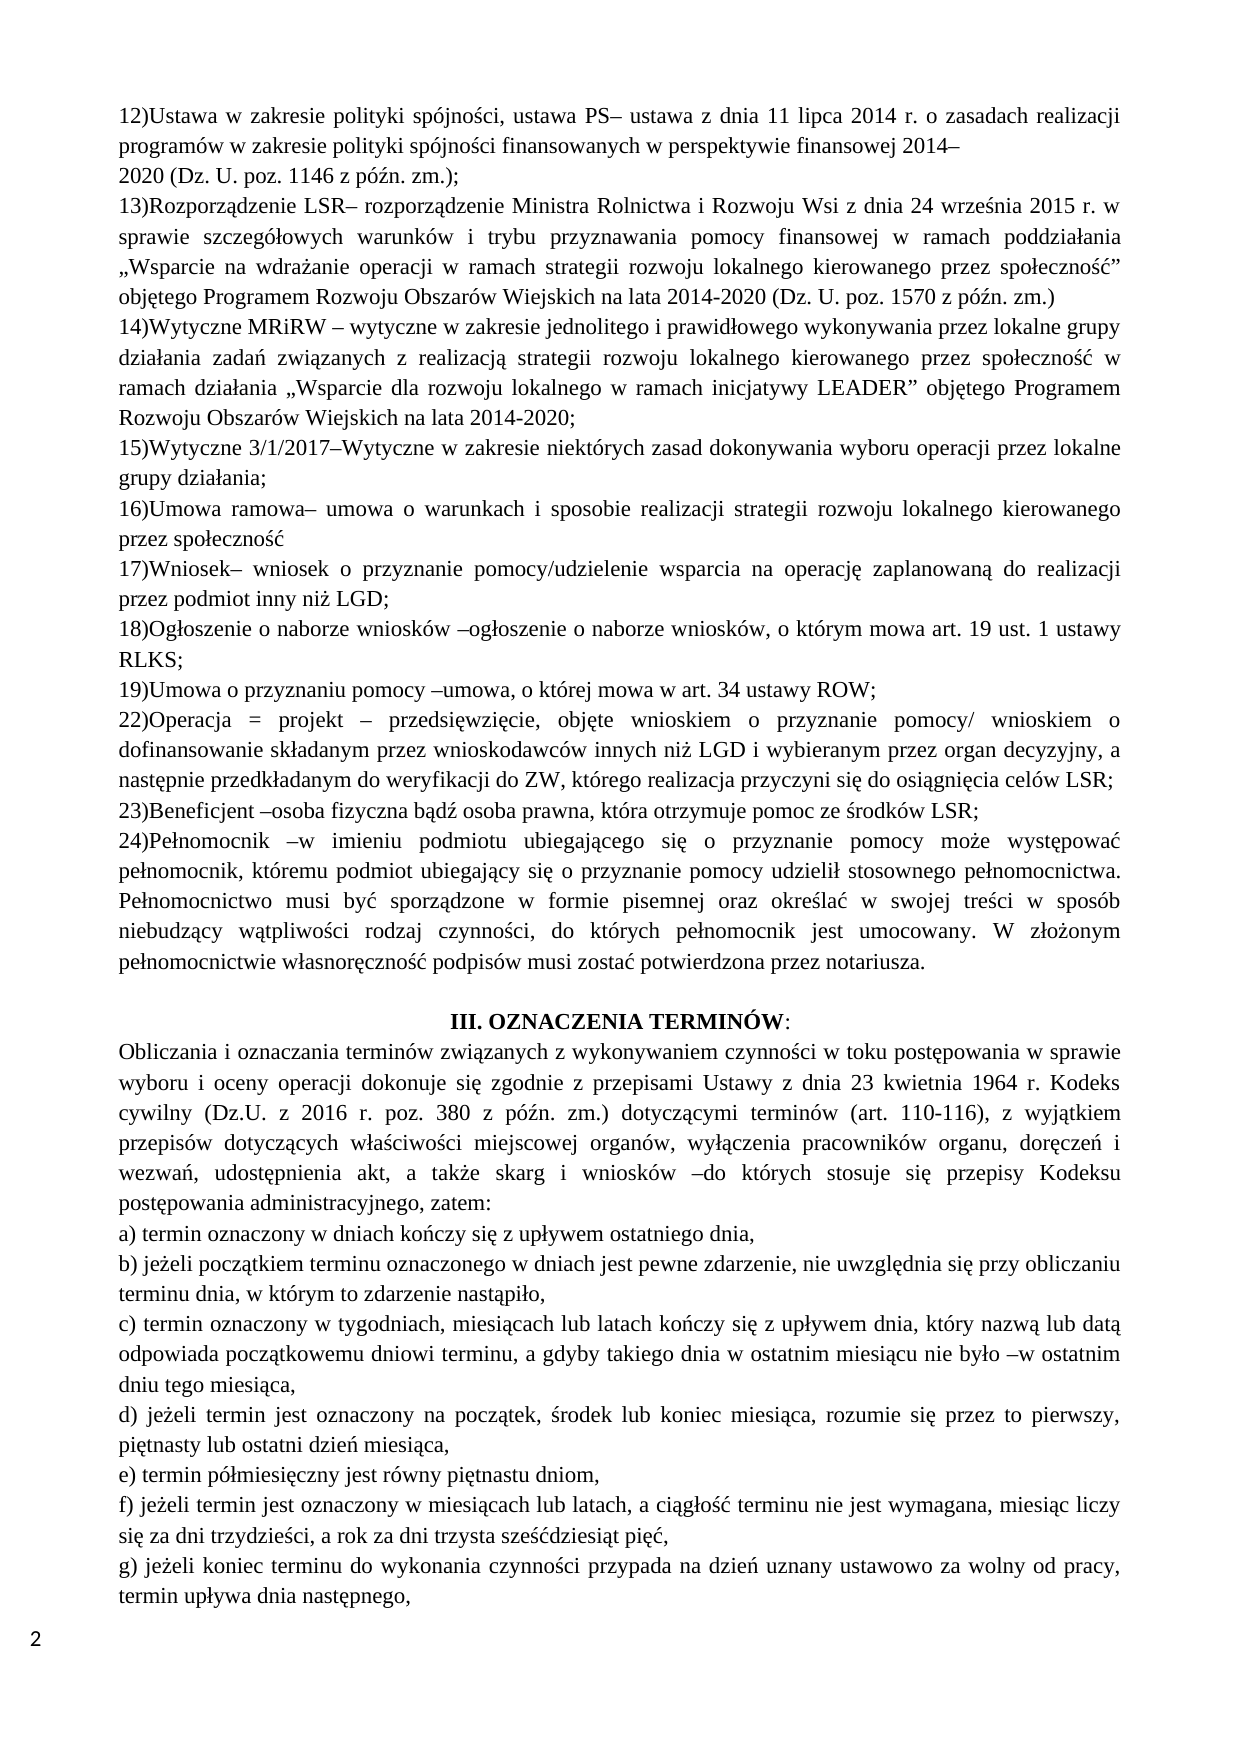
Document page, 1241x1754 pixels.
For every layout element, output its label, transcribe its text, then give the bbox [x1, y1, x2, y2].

text 12)Ustawa w zakresie polityki spójności, ustawa PS– ustawa z dnia 11 lipca 2014 r. o zasadach realizacji programów w zakresie polityki spójności finansowanych w perspektywie finansowej 2014– [118, 102, 1122, 158]
text c) termin oznaczony w tygodniach, miesiącach lub latach kończy się z upływem dnia, który nazwą lub datą odpowiada początkowemu dniowi terminu, a gdyby takiego dnia w ostatnim miesiącu nie było –w ostatnim dniu tego miesiąca, [118, 1310, 1122, 1397]
text 24)Pełnomocnik –w imieniu podmiotu ubiegającego się o przyznanie pomocy może występować pełnomocnik, któremu podmiot ubiegający się o przyznanie pomocy udzielił stosownego pełnomocnictwa. Pełnomocnictwo musi być sporządzone w formie pisemnej oraz określać w swojej treści w sposób niebudzący wątpliwości rodzaj czynności, do których pełnomocnik jest umocowany. W złożonym pełnomocnictwie własnoręczność podpisów musi zostać potwierdzona przez notariusza. [118, 827, 1122, 974]
text Obliczania i oznaczania terminów związanych z wykonywaniem czynności w toku postępowania w sprawie wyboru i oceny operacji dokonuje się zgodnie z przepisami Ustawy z dnia 23 kwietnia 1964 r. Kodeks cywilny (Dz.U. z 2016 r. poz. 380 z późn. zm.) dotyczącymi terminów (art. 110-116), z wyjątkiem przepisów dotyczących właściwości miejscowej organów, wyłączenia pracowników organu, doręczeń i wezwań, udostępnienia akt, a także skarg i wniosków –do których stosuje się przepisy Kodeksu postępowania administracyjnego, zatem: [118, 1038, 1122, 1216]
text III. OZNACZENIA TERMINÓW: [118, 1008, 1122, 1034]
text 15)Wytyczne 3/1/2017–Wytyczne w zakresie niektórych zasad dokonywania wyboru operacji przez lokalne grupy działania; [118, 434, 1122, 491]
text g) jeżeli koniec terminu do wykonania czynności przypada na dzień uznany ustawowo za wolny od pracy, termin upływa dnia następnego, [118, 1552, 1122, 1608]
text f) jeżeli termin jest oznaczony w miesiącach lub latach, a ciągłość terminu nie jest wymagana, miesiąc liczy się za dni trzydzieści, a rok za dni trzysta sześćdziesiąt pięć, [118, 1491, 1122, 1548]
text d) jeżeli termin jest oznaczony na początek, środek lub koniec miesiąca, rozumie się przez to pierwszy, piętnasty lub ostatni dzień miesiąca, [118, 1401, 1122, 1457]
text a) termin oznaczony w dniach kończy się z upływem ostatniego dnia, [118, 1219, 1122, 1246]
text 19)Umowa o przyznaniu pomocy –umowa, o której mowa w art. 34 ustawy ROW; [118, 676, 1122, 702]
text 22)Operacja = projekt – przedsięwzięcie, objęte wnioskiem o przyznanie pomocy/ wnioskiem o dofinansowanie składanym przez wnioskodawców innych niż LGD i wybieranym przez organ decyzyjny, a następnie przedkładanym do weryfikacji do ZW, którego realizacja przyczyni się do osiągnięcia celów LSR; [118, 706, 1122, 793]
text 14)Wytyczne MRiRW – wytyczne w zakresie jednolitego i prawidłowego wykonywania przez lokalne grupy działania zadań związanych z realizacją strategii rozwoju lokalnego kierowanego przez społeczność w ramach działania „Wsparcie dla rozwoju lokalnego w ramach inicjatywy LEADER” objętego Programem Rozwoju Obszarów Wiejskich na lata 2014-2020; [118, 313, 1122, 430]
text b) jeżeli początkiem terminu oznaczonego w dniach jest pewne zdarzenie, nie uwzględnia się przy obliczaniu terminu dnia, w którym to zdarzenie nastąpiło, [118, 1250, 1122, 1306]
text 17)Wniosek– wniosek o przyznanie pomocy/udzielenie wsparcia na operację zaplanowaną do realizacji przez podmiot inny niż LGD; [118, 555, 1122, 612]
text 13)Rozporządzenie LSR– rozporządzenie Ministra Rolnictwa i Rozwoju Wsi z dnia 24 września 2015 r. w sprawie szczegółowych warunków i trybu przyznawania pomocy finansowej w ramach poddziałania „Wsparcie na wdrażanie operacji w ramach strategii rozwoju lokalnego kierowanego przez społeczność” objętego Programem Rozwoju Obszarów Wiejskich na lata 2014-2020 (Dz. U. poz. 1570 z późn. zm.) [118, 192, 1122, 309]
text e) termin półmiesięczny jest równy piętnastu dniom, [118, 1461, 1122, 1488]
text 18)Ogłoszenie o naborze wniosków –ogłoszenie o naborze wniosków, o którym mowa art. 19 ust. 1 ustawy RLKS; [118, 615, 1122, 672]
text 23)Beneficjent –osoba fizyczna bądź osoba prawna, która otrzymuje pomoc ze środków LSR; [118, 797, 1122, 823]
text 2020 (Dz. U. poz. 1146 z późn. zm.); [118, 162, 1122, 189]
text 16)Umowa ramowa– umowa o warunkach i sposobie realizacji strategii rozwoju lokalnego kierowanego przez społeczność [118, 494, 1122, 551]
